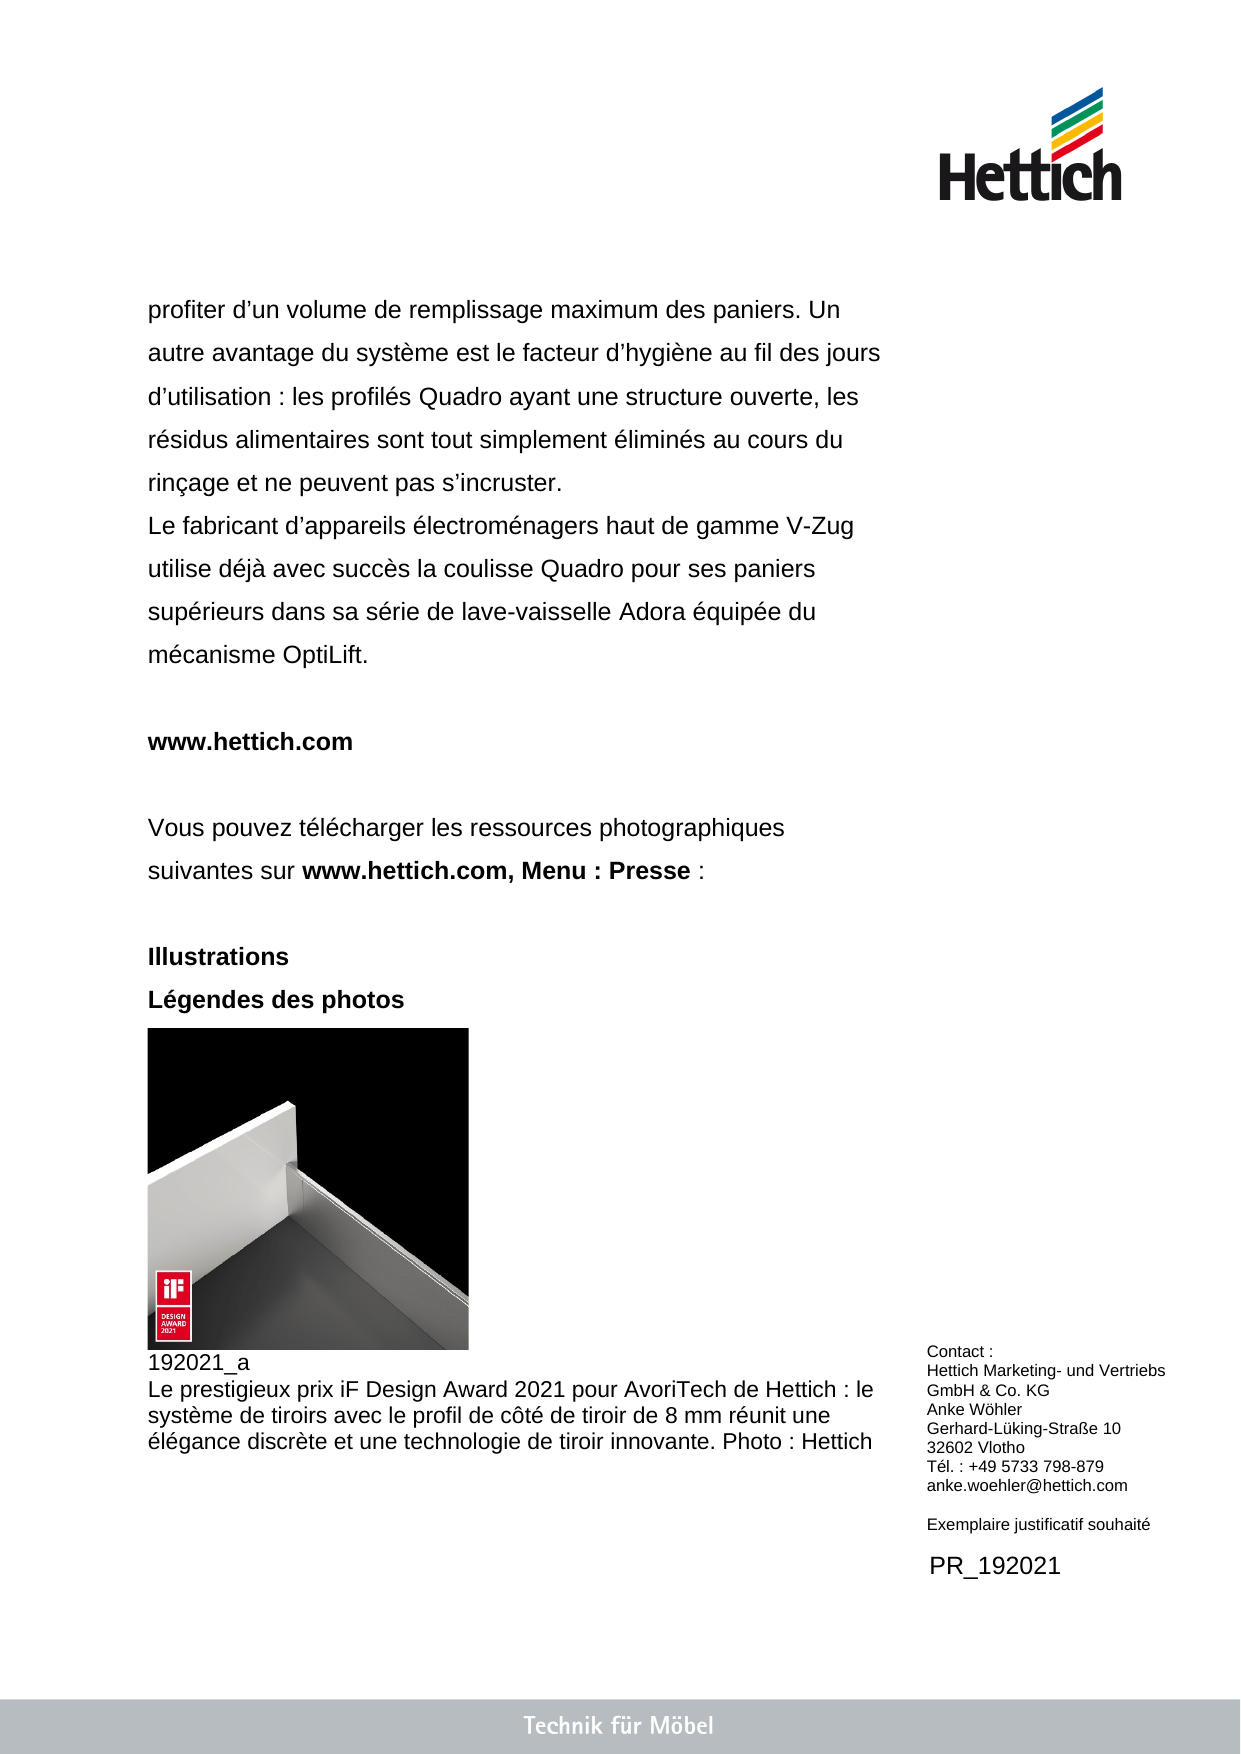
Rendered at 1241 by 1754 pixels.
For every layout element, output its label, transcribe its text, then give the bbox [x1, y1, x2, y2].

picture [0, 6, 1241, 263]
text Le fabricant d’appareils électroménagers haut de gamme V-Zug utilise déjà avec succès la coulisse Quadro pour ses paniers supérieurs dans sa série de lave-vaisselle Adora équipée du mécanisme OptiLift. [148, 511, 886, 669]
text Légendes des photos [148, 985, 886, 1014]
text Vous pouvez télécharger les ressources photographiques suivantes sur www.hettich.com, Menu : Presse : [148, 813, 886, 885]
text Le prestigieux prix iF Design Award 2021 pour AvoriTech de Hettich : le système de tiroirs avec le profil de côté de tiroir de 8 mm réunit une élégance discrète et une technologie de tiroir innovante. Photo : Hettich [148, 1376, 886, 1455]
text Illustrations [148, 899, 886, 971]
text 192021_a [148, 1349, 886, 1376]
text www.hettich.com [148, 727, 886, 755]
picture [0, 1636, 1241, 1754]
picture [147, 1028, 469, 1350]
